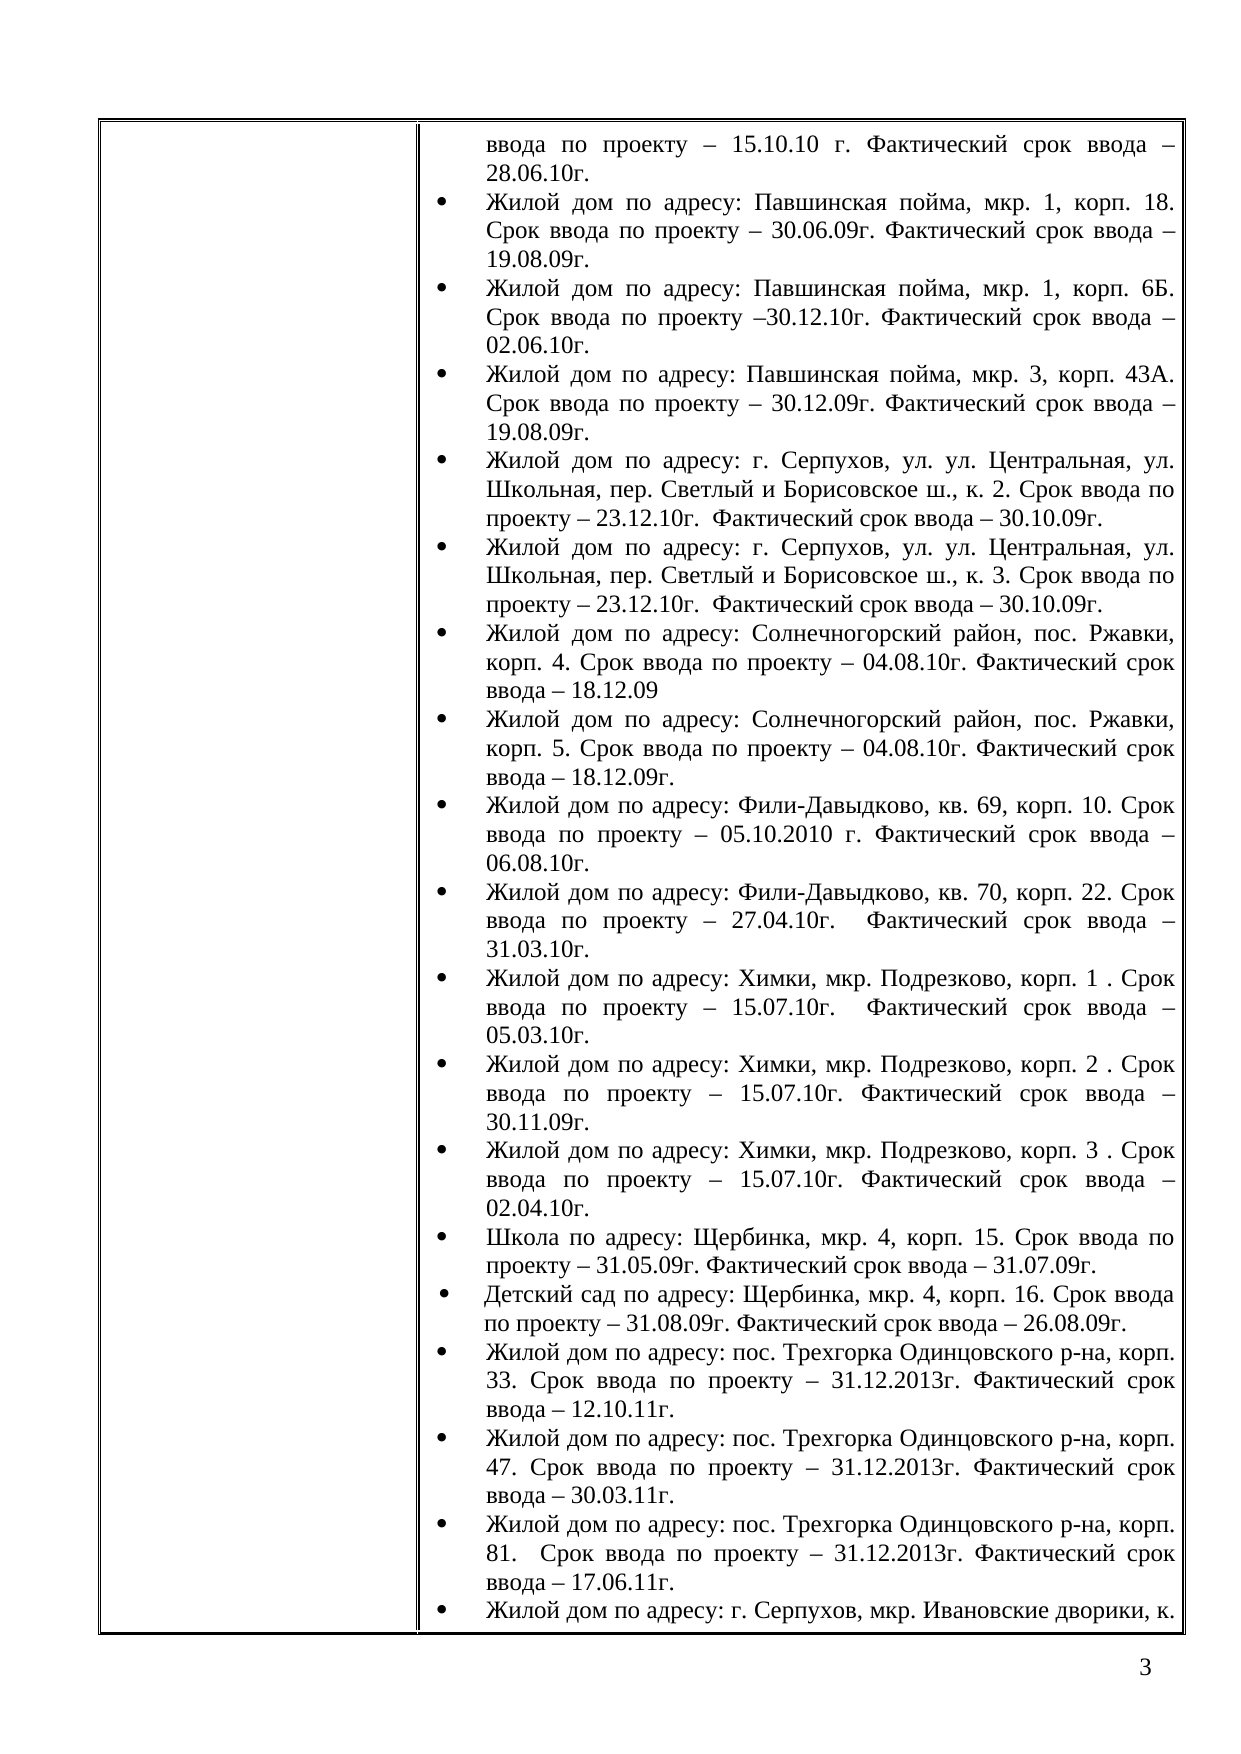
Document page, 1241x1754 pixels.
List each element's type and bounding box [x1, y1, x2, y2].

table_cell [418, 122, 1182, 1632]
table_cell [101, 120, 418, 1632]
